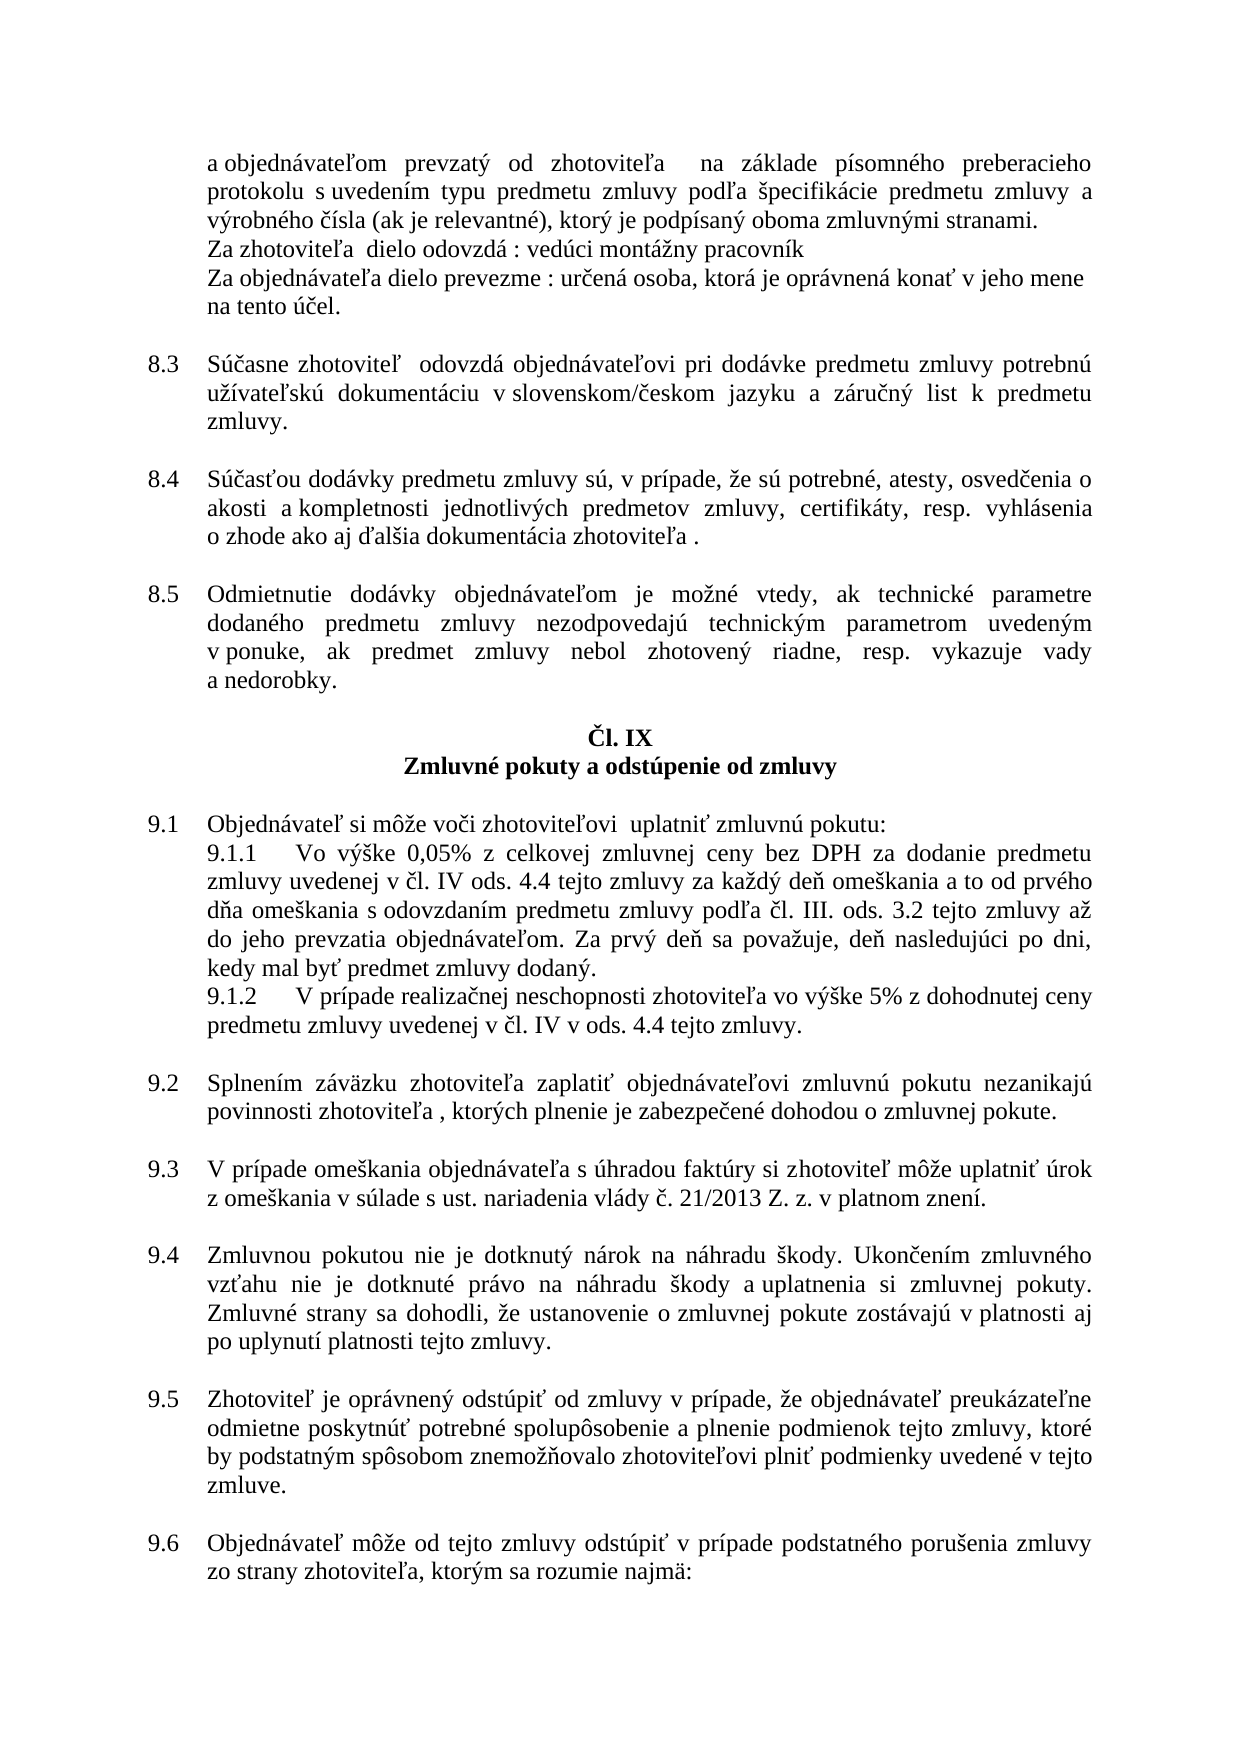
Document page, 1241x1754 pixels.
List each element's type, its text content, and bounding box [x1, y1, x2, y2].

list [148, 148, 1092, 234]
list Súčasne zhotoviteľ odovzdá objednávateľovi pri dodávke predmetu zmluvy potrebnú užívateľskú dokumentáciu v slovenskom/českom jazyku a záručný list k predmetu zmluvy. [148, 349, 1092, 435]
list Zhotoviteľ je oprávnený odstúpiť od zmluvy v prípade, že objednávateľ preukázateľne odmietne poskytnúť potrebné spolupôsobenie a plnenie podmienok tejto zmluvy, ktoré by podstatným spôsobom znemožňovalo zhotoviteľovi plniť podmienky uvedené v tejto zmluve. [148, 1384, 1092, 1499]
list Splnením záväzku zhotoviteľa zaplatiť objednávateľovi zmluvnú pokutu nezanikajú povinnosti zhotoviteľa , ktorých plnenie je zabezpečené dohodou o zmluvnej pokute. [148, 1068, 1092, 1125]
list Zmluvnou pokutou nie je dotknutý nárok na náhradu škody. Ukončením zmluvného vzťahu nie je dotknuté právo na náhradu škody a uplatnenia si zmluvnej pokuty. Zmluvné strany sa dohodli, že ustanovenie o zmluvnej pokute zostávajú v platnosti aj po uplynutí platnosti tejto zmluvy. [148, 1240, 1092, 1355]
list Za objednávateľa dielo prevezme : určená osoba, ktorá je oprávnená konať v jeho mene na tento účel. [207, 263, 1092, 320]
list Objednávateľ si môže voči zhotoviteľovi uplatniť zmluvnú pokutu: [148, 809, 1092, 838]
list Vo výške 0,05% z celkovej zmluvnej ceny bez DPH za dodanie predmetu zmluvy uvedenej v čl. IV ods. 4.4 tejto zmluvy za každý deň omeškania a to od prvého dňa omeškania s odovzdaním predmetu zmluvy podľa čl. III. ods. 3.2 tejto zmluvy až do jeho prevzatia objednávateľom. Za prvý deň sa považuje, deň nasledujúci po dni, kedy mal byť predmet zmluvy dodaný. [207, 838, 1092, 981]
text Zmluvné pokuty a odstúpenie od zmluvy [148, 751, 1092, 780]
list Odmietnutie dodávky objednávateľom je možné vtedy, ak technické parametre dodaného predmetu zmluvy nezodpovedajú technickým parametrom uvedeným v ponuke, ak predmet zmluvy nebol zhotovený riadne, resp. vykazuje vady a nedorobky. [148, 579, 1092, 694]
list V prípade omeškania objednávateľa s úhradou faktúry si zhotoviteľ môže uplatniť úrok z omeškania v súlade s ust. nariadenia vlády č. 21/2013 Z. z. v platnom znení. [148, 1154, 1092, 1211]
list Objednávateľ môže od tejto zmluvy odstúpiť v prípade podstatného porušenia zmluvy zo strany zhotoviteľa, ktorým sa rozumie najmä: [148, 1528, 1092, 1585]
list V prípade realizačnej neschopnosti zhotoviteľa vo výške 5% z dohodnutej ceny predmetu zmluvy uvedenej v čl. IV v ods. 4.4 tejto zmluvy. [207, 981, 1092, 1039]
text Čl. IX [148, 723, 1092, 751]
list Súčasťou dodávky predmetu zmluvy sú, v prípade, že sú potrebné, atesty, osvedčenia o akosti a kompletnosti jednotlivých predmetov zmluvy, certifikáty, resp. vyhlásenia o zhode ako aj ďalšia dokumentácia zhotoviteľa . [148, 464, 1092, 550]
list Za zhotoviteľa dielo odovzdá : vedúci montážny pracovník [207, 234, 1092, 263]
